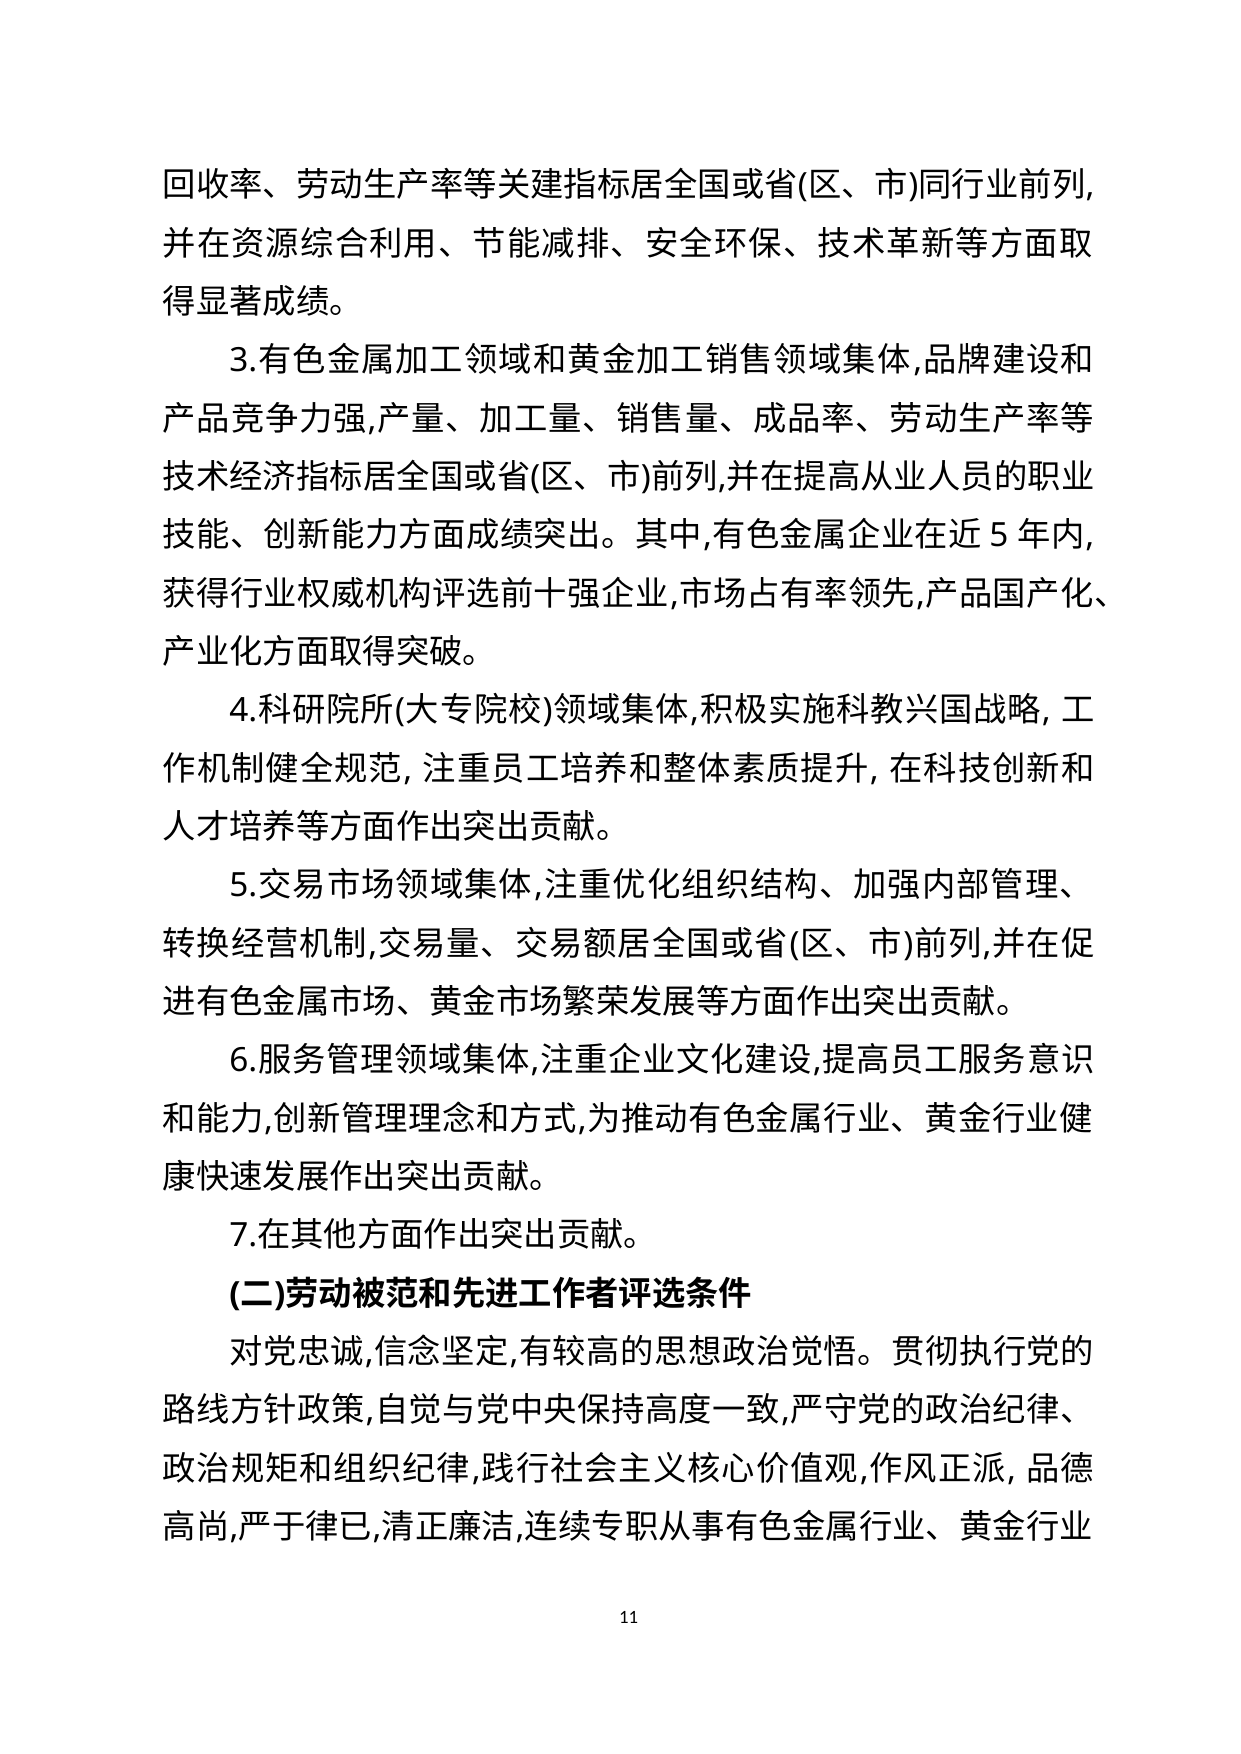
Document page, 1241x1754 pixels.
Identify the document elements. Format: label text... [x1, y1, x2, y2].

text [162, 150, 1094, 325]
text 6.服务管理领域集体,注重企业文化建设,提高员工服务意识和能力,创新管理理念和方式,为推动有色金属行业、黄金行业健康快速发展作出突出贡献。 [162, 1025, 1094, 1200]
text 4.科研院所(大专院校)领域集体,积极实施科教兴国战略, 工作机制健全规范, 注重员工培养和整体素质提升, 在科技创新和人才培养等方面作出突出贡献。 [162, 675, 1094, 850]
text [162, 1317, 1094, 1550]
text 5.交易市场领域集体,注重优化组织结构、加强内部管理、转换经营机制,交易量、交易额居全国或省(区、市)前列,并在促进有色金属市场、黄金市场繁荣发展等方面作出突出贡献。 [162, 850, 1094, 1025]
text 3.有色金属加工领域和黄金加工销售领域集体,品牌建设和产品竞争力强,产量、加工量、销售量、成品率、劳动生产率等技术经济指标居全国或省(区、市)前列,并在提高从业人员的职业技能、创新能力方面成绩突出。其中,有色金属企业在近5 年内,获得行业权威机构评选前十强企业,市场占有率领先,产品国产化、产业化方面取得突破。 [162, 325, 1094, 675]
text 7.在其他方面作出突出贡献。 [162, 1200, 1094, 1258]
text (二)劳动被范和先进工作者评选条件 [162, 1258, 1094, 1317]
